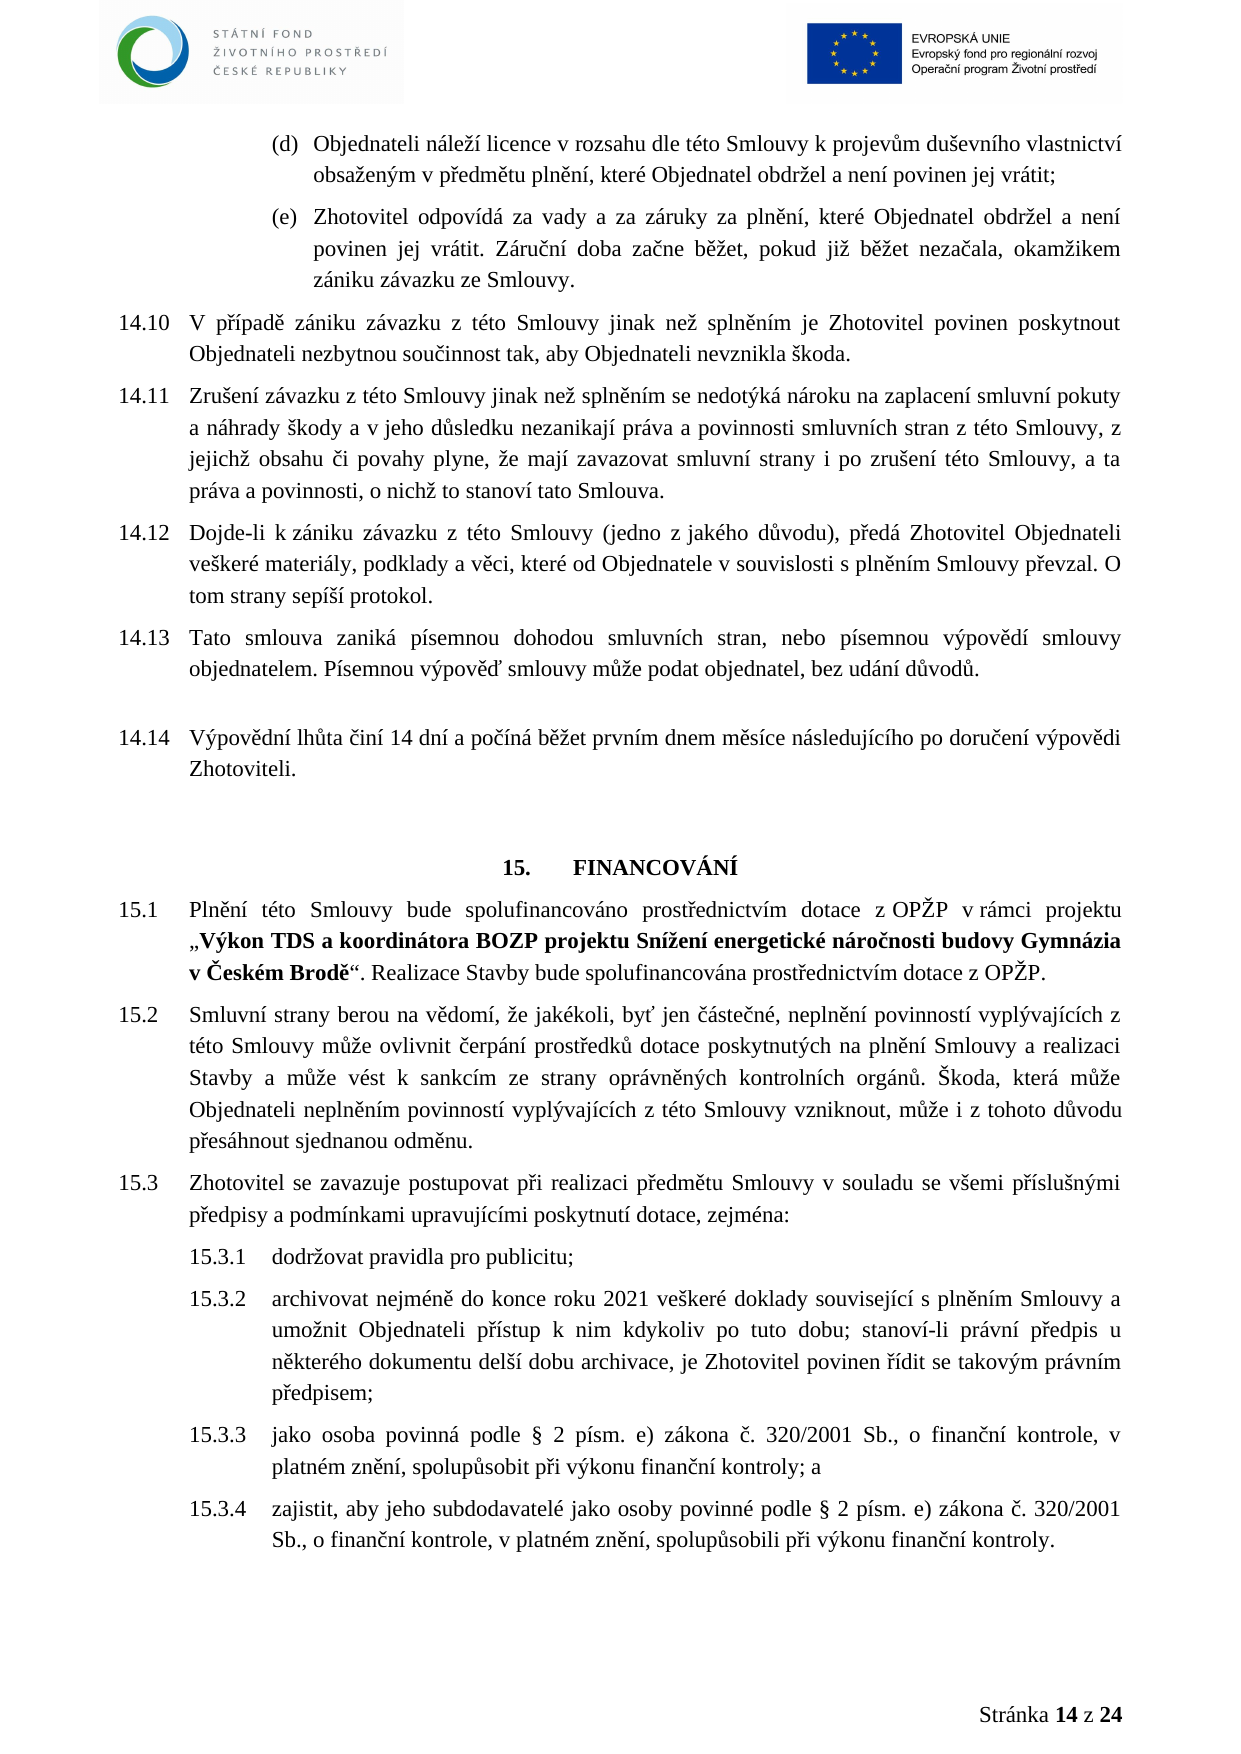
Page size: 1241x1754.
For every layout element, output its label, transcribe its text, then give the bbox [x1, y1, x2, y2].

picture [786, 3, 1123, 104]
text Zrušení závazku z této Smlouvy jinak než splněním se nedotýká nároku na zaplacení smluvní pokuty a náhrady škody a v jeho důsledku nezanikají práva a povinnosti smluvních stran z této Smlouvy, z jejichž obsahu či povahy plyne, že mají zavazovat smluvní strany i po zrušení této Smlouvy, a ta práva a povinnosti, o nichž to stanoví tato Smlouva. [118, 382, 1122, 503]
list zajistit, aby jeho subdodavatelé jako osoby povinné podle § 2 písm. e) zákona č. 320/2001 Sb., o finanční kontrole, v platném znění, spolupůsobili při výkonu finanční kontroly. [189, 1495, 1122, 1553]
picture [99, 0, 404, 104]
text Zhotovitel se zavazuje postupovat při realizaci předmětu Smlouvy v souladu se všemi příslušnými předpisy a podmínkami upravujícími poskytnutí dotace, zejména: [118, 1169, 1122, 1227]
text Plnění této Smlouvy bude spolufinancováno prostřednictvím dotace z OPŽP v rámci projektu „Výkon TDS a koordinátora BOZP projektu Snížení energetické náročnosti budovy Gymnázia v Českém Brodě“. Realizace Stavby bude spolufinancována prostřednictvím dotace z OPŽP. [118, 896, 1122, 985]
list Objednateli náleží licence v rozsahu dle této Smlouvy k projevům duševního vlastnictví obsaženým v předmětu plnění, které Objednatel obdržel a není povinen jej vrátit; [272, 130, 1122, 188]
list dodržovat pravidla pro publicitu; [189, 1243, 1122, 1269]
text FINANCOVÁNÍ [118, 854, 1122, 880]
list jako osoba povinná podle § 2 písm. e) zákona č. 320/2001 Sb., o finanční kontrole, v platném znění, spolupůsobit při výkonu finanční kontroly; a [189, 1421, 1122, 1479]
text V případě zániku závazku z této Smlouvy jinak než splněním je Zhotovitel povinen poskytnout Objednateli nezbytnou součinnost tak, aby Objednateli nevznikla škoda. [118, 308, 1122, 366]
text Výpovědní lhůta činí 14 dní a počíná běžet prvním dnem měsíce následujícího po doručení výpovědi Zhotoviteli. [118, 724, 1122, 782]
text Tato smlouva zaniká písemnou dohodou smluvních stran, nebo písemnou výpovědí smlouvy objednatelem. Písemnou výpověď smlouvy může podat objednatel, bez udání důvodů. [118, 624, 1122, 682]
text Dojde-li k zániku závazku z této Smlouvy (jedno z jakého důvodu), předá Zhotovitel Objednateli veškeré materiály, podklady a věci, které od Objednatele v souvislosti s plněním Smlouvy převzal. O tom strany sepíší protokol. [118, 519, 1122, 608]
list Zhotovitel odpovídá za vady a za záruky za plnění, které Objednatel obdržel a není povinen jej vrátit. Záruční doba začne běžet, pokud již běžet nezačala, okamžikem zániku závazku ze Smlouvy. [272, 203, 1122, 293]
text Smluvní strany berou na vědomí, že jakékoli, byť jen částečné, neplnění povinností vyplývajících z této Smlouvy může ovlivnit čerpání prostředků dotace poskytnutých na plnění Smlouvy a realizaci Stavby a může vést k sankcím ze strany oprávněných kontrolních orgánů. Škoda, která může Objednateli neplněním povinností vyplývajících z této Smlouvy vzniknout, může i z tohoto důvodu přesáhnout sjednanou odměnu. [118, 1001, 1122, 1153]
list archivovat nejméně do konce roku 2021 veškeré doklady související s plněním Smlouvy a umožnit Objednateli přístup k nim kdykoliv po tuto dobu; stanoví-li právní předpis u některého dokumentu delší dobu archivace, je Zhotovitel povinen řídit se takovým právním předpisem; [189, 1285, 1122, 1406]
